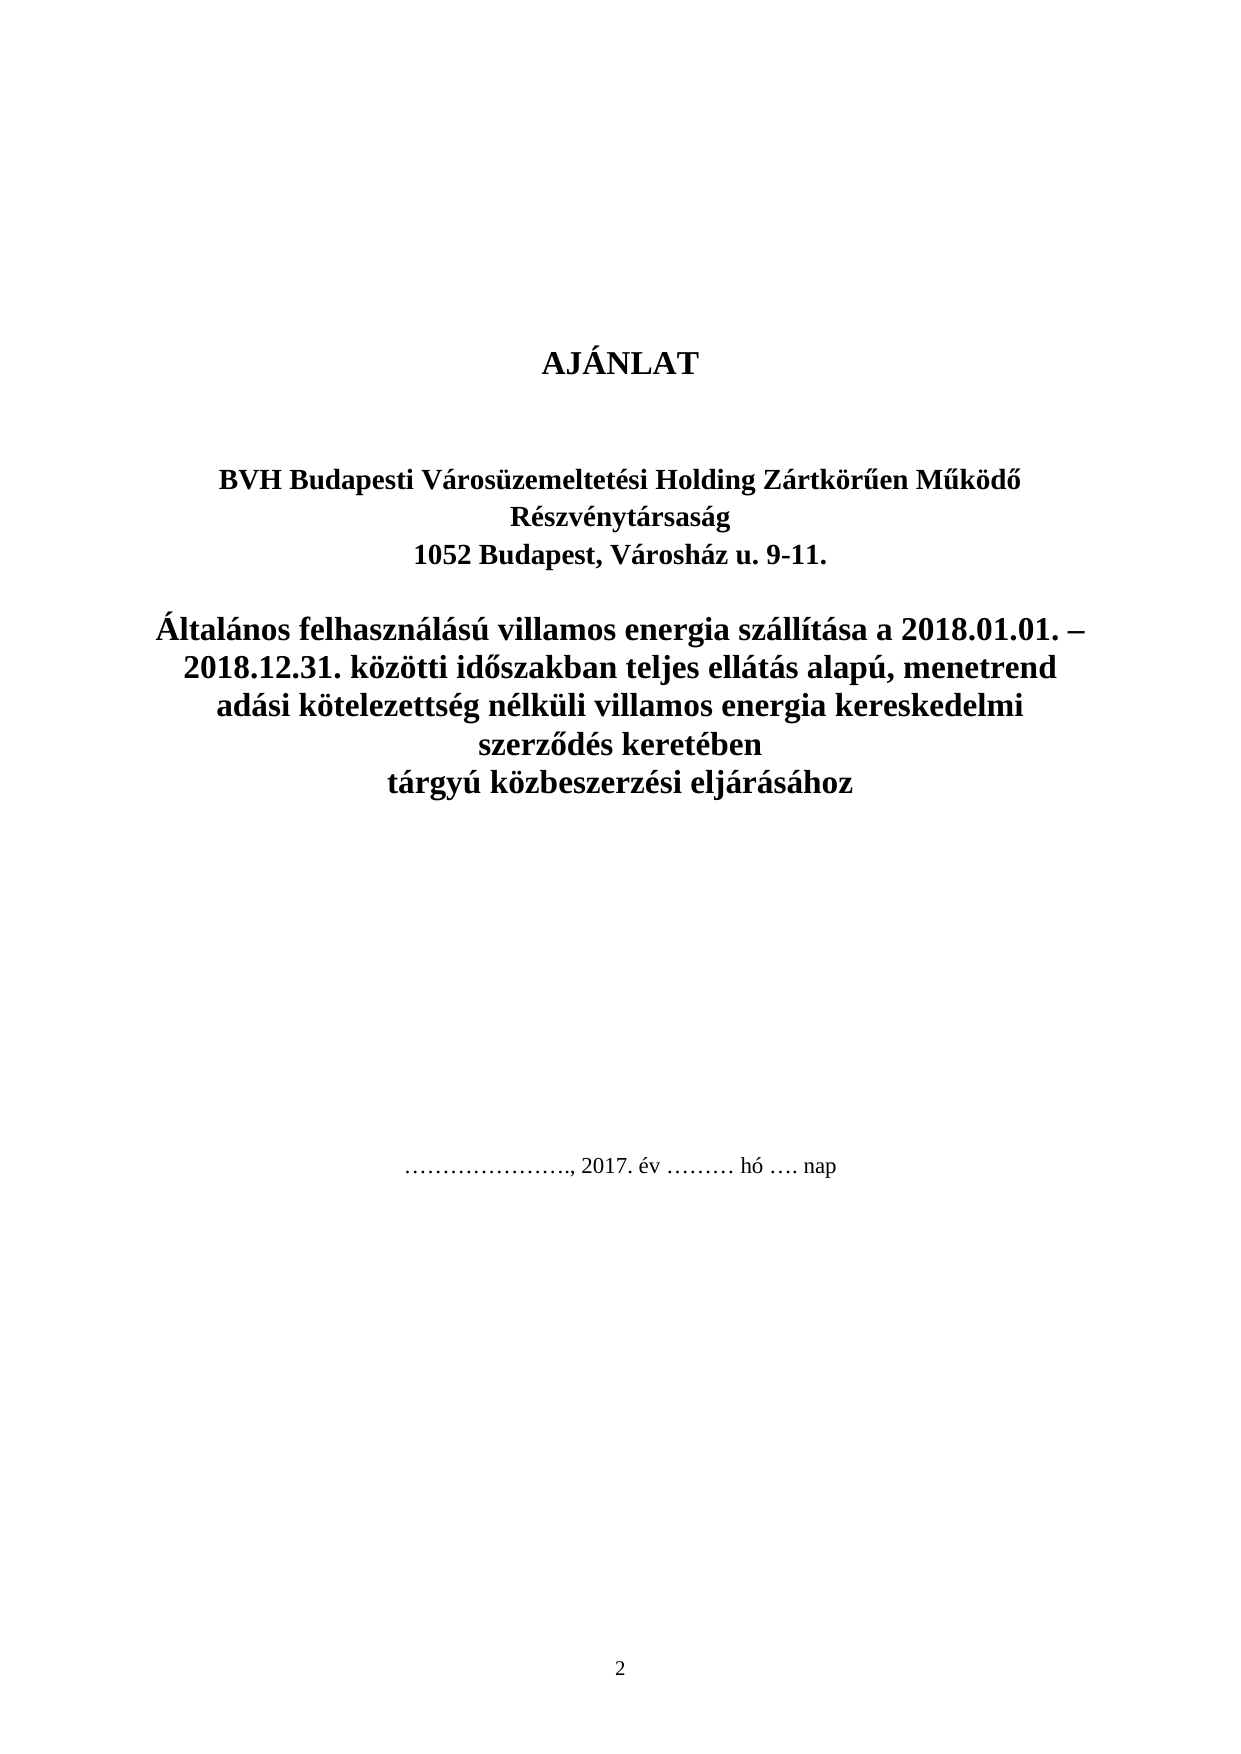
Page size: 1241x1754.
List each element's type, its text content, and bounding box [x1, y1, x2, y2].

text 1052 Budapest, Városház u. 9-11. [148, 533, 1093, 571]
text BVH Budapesti Városüzemeltetési Holding Zártkörűen Működő Részvénytársaság [148, 458, 1093, 533]
text Általános felhasználású villamos energia szállítása a 2018.01.01. – 2018.12.31. közötti időszakban teljes ellátás alapú, menetrend adási kötelezettség nélküli villamos energia kereskedelmi szerződés keretében [148, 609, 1093, 762]
text tárgyú közbeszerzési eljárásához [148, 762, 1093, 801]
text AJÁNLAT [148, 343, 1093, 381]
text …………………., 2017. év ……… hó …. nap [148, 1141, 1093, 1179]
